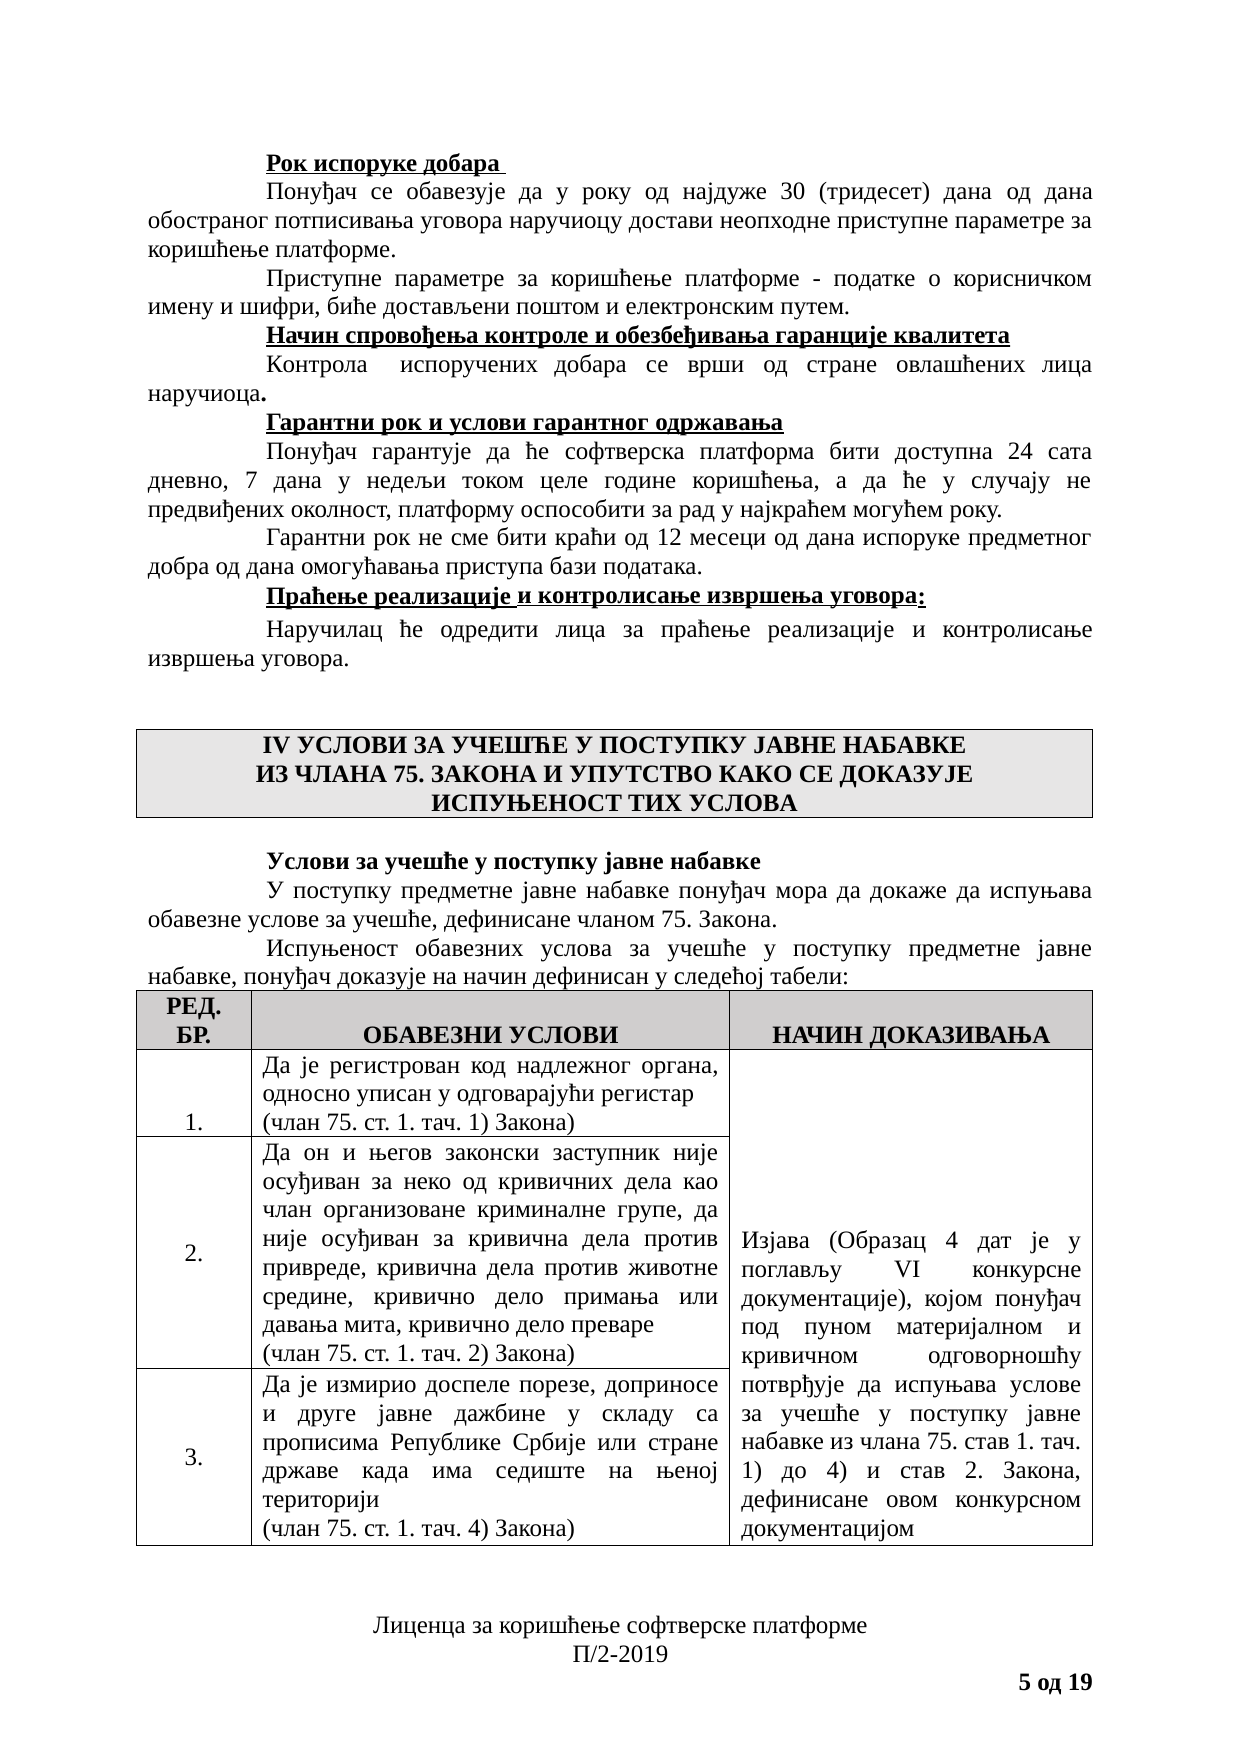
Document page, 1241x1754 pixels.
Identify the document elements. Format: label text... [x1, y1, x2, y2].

list Понуђач гарантује да ће софтверска платформа бити доступна 24 сата дневно, 7 дана у недељи током целе године коришћења, а да ће у случају не предвиђених околност, платформу оспособити за рад у најкраћем могућем року. [148, 436, 1093, 522]
text У поступку предметне јавне набавке понуђач мора да докаже да испуњава обавезне услове за учешће, дефинисане чланом 75. Закона. [148, 875, 1093, 933]
text Гарантни рок не сме бити краћи од 12 месеци од дана испоруке предметног добра од дана омогућавања приступа бази података. [148, 522, 1093, 580]
table_cell 3. [137, 1369, 251, 1544]
table_cell 2. [137, 1137, 251, 1368]
table_cell 1. [137, 1050, 251, 1136]
text Испуњеност обавезних услова за учешће у поступку предметне јавне набавке, понуђач доказује на начин дефинисан у следећој табели: [148, 933, 1093, 990]
table_header IV УСЛОВИ ЗА УЧЕШЋЕ У ПОСТУПКУ ЈАВНЕ НАБАВКЕ ИЗ ЧЛАНА 75. ЗАКОНА И УПУТСТВО КАКО СЕ ДОКАЗУЈЕ ИСПУЊЕНОСТ ТИХ УСЛОВА [137, 730, 1092, 817]
table_cell Изјава (Образац 4 дат је у поглављу VI конкурсне документације), којом понуђач под пуном материјалном и кривичном одговорношћу потврђује да испуњава услове за учешће у поступку јавне набавке из члана 75. став 1. тач. 1) до 4) и став 2. Закона, дефинисане овом конкурсном документацијом [730, 1050, 1092, 1544]
table_cell Да је регистрован код надлежног органа, односно уписан у одговарајући регистар (члан 75. ст. 1. тач. 1) Закона) [252, 1050, 729, 1136]
text Гарантни рок и услови гарантног одржавања [148, 406, 1093, 436]
text Услови за учешће у поступку јавне набавке [148, 846, 1093, 875]
table_cell Да је измирио доспеле порезе, доприносе и друге јавне дажбине у складу са прописима Републике Србије или стране државе када има седиште на њеној територији (члан 75. ст. 1. тач. 4) Закона) [252, 1369, 729, 1544]
table_cell Да он и његов законски заступник није осуђиван за неко од кривичних дела као члан организоване криминалне групе, да није осуђиван за кривична дела против привреде, кривична дела против животне средине, кривично дело примања или давања мита, кривично дело преваре (члан 75. ст. 1. тач. 2) Закона) [252, 1137, 729, 1368]
table_header ОБАВЕЗНИ УСЛОВИ [252, 991, 729, 1049]
table_header НАЧИН ДОКАЗИВАЊА [730, 991, 1092, 1049]
table_header РЕД. БР. [137, 991, 251, 1049]
text Приступне параметре за коришћење платформе - податке о корисничком имену и шифри, биће достављени поштом и електронским путем. [148, 263, 1093, 320]
text Праћење реализације и контролисање извршења уговора: [148, 580, 1093, 610]
text Начин спровођења контроле и обезбеђивања гаранције квалитета [148, 320, 1085, 349]
text Контрола испоручених добара се врши од стране овлашћених лица наручиоца. [148, 349, 1093, 406]
text Рок испоруке добара [148, 148, 1093, 176]
text Наручилац ће одредити лица за праћење реализације и контролисање извршења уговора. [148, 614, 1093, 672]
text Понуђач се обавезује да у року од најдуже 30 (тридесет) дана од дана oбостраног потписивањa уговора наручиоцу достави неопходне приступне параметре за коришћење платформе. [148, 176, 1093, 263]
